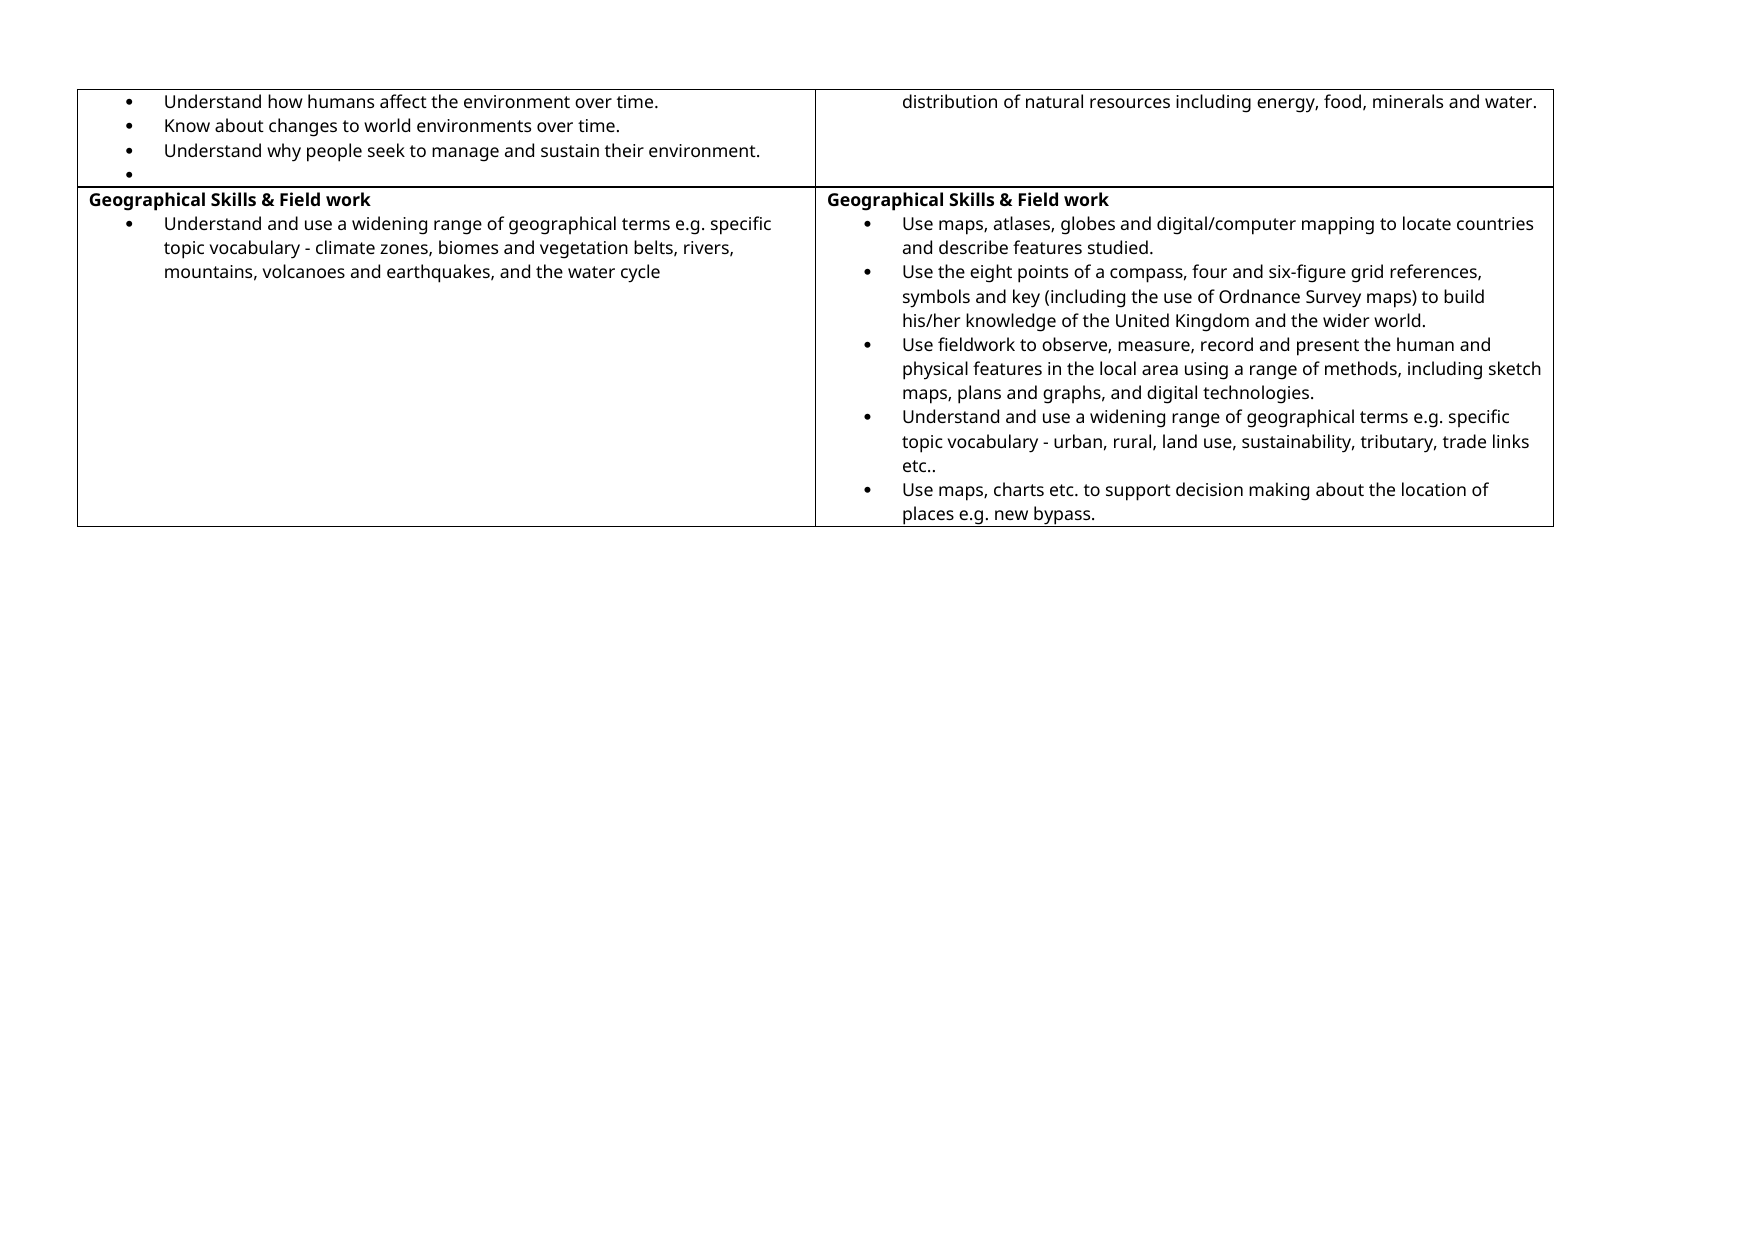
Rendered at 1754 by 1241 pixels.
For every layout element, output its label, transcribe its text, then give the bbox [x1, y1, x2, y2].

table_cell Geographical Skills & Field work Use maps, atlases, globes and digital/computer mapping to locate countries and describe features studied. Use the eight points of a compass, four and six-figure grid references, symbols and key (including the use of Ordnance Survey maps) to build his/her knowledge of the United Kingdom and the wider world. Use fieldwork to observe, measure, record and present the human and physical features in the local area using a range of methods, including sketch maps, plans and graphs, and digital technologies. Understand and use a widening range of geographical terms e.g. specific topic vocabulary - urban, rural, land use, sustainability, tributary, trade links etc.. Use maps, charts etc. to support decision making about the location of places e.g. new bypass. [816, 188, 1553, 526]
table_cell Geographical Skills & Field work Understand and use a widening range of geographical terms e.g. specific topic vocabulary - climate zones, biomes and vegetation belts, rivers, mountains, volcanoes and earthquakes, and the water cycle [78, 188, 815, 526]
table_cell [816, 90, 1553, 186]
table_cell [78, 90, 815, 186]
